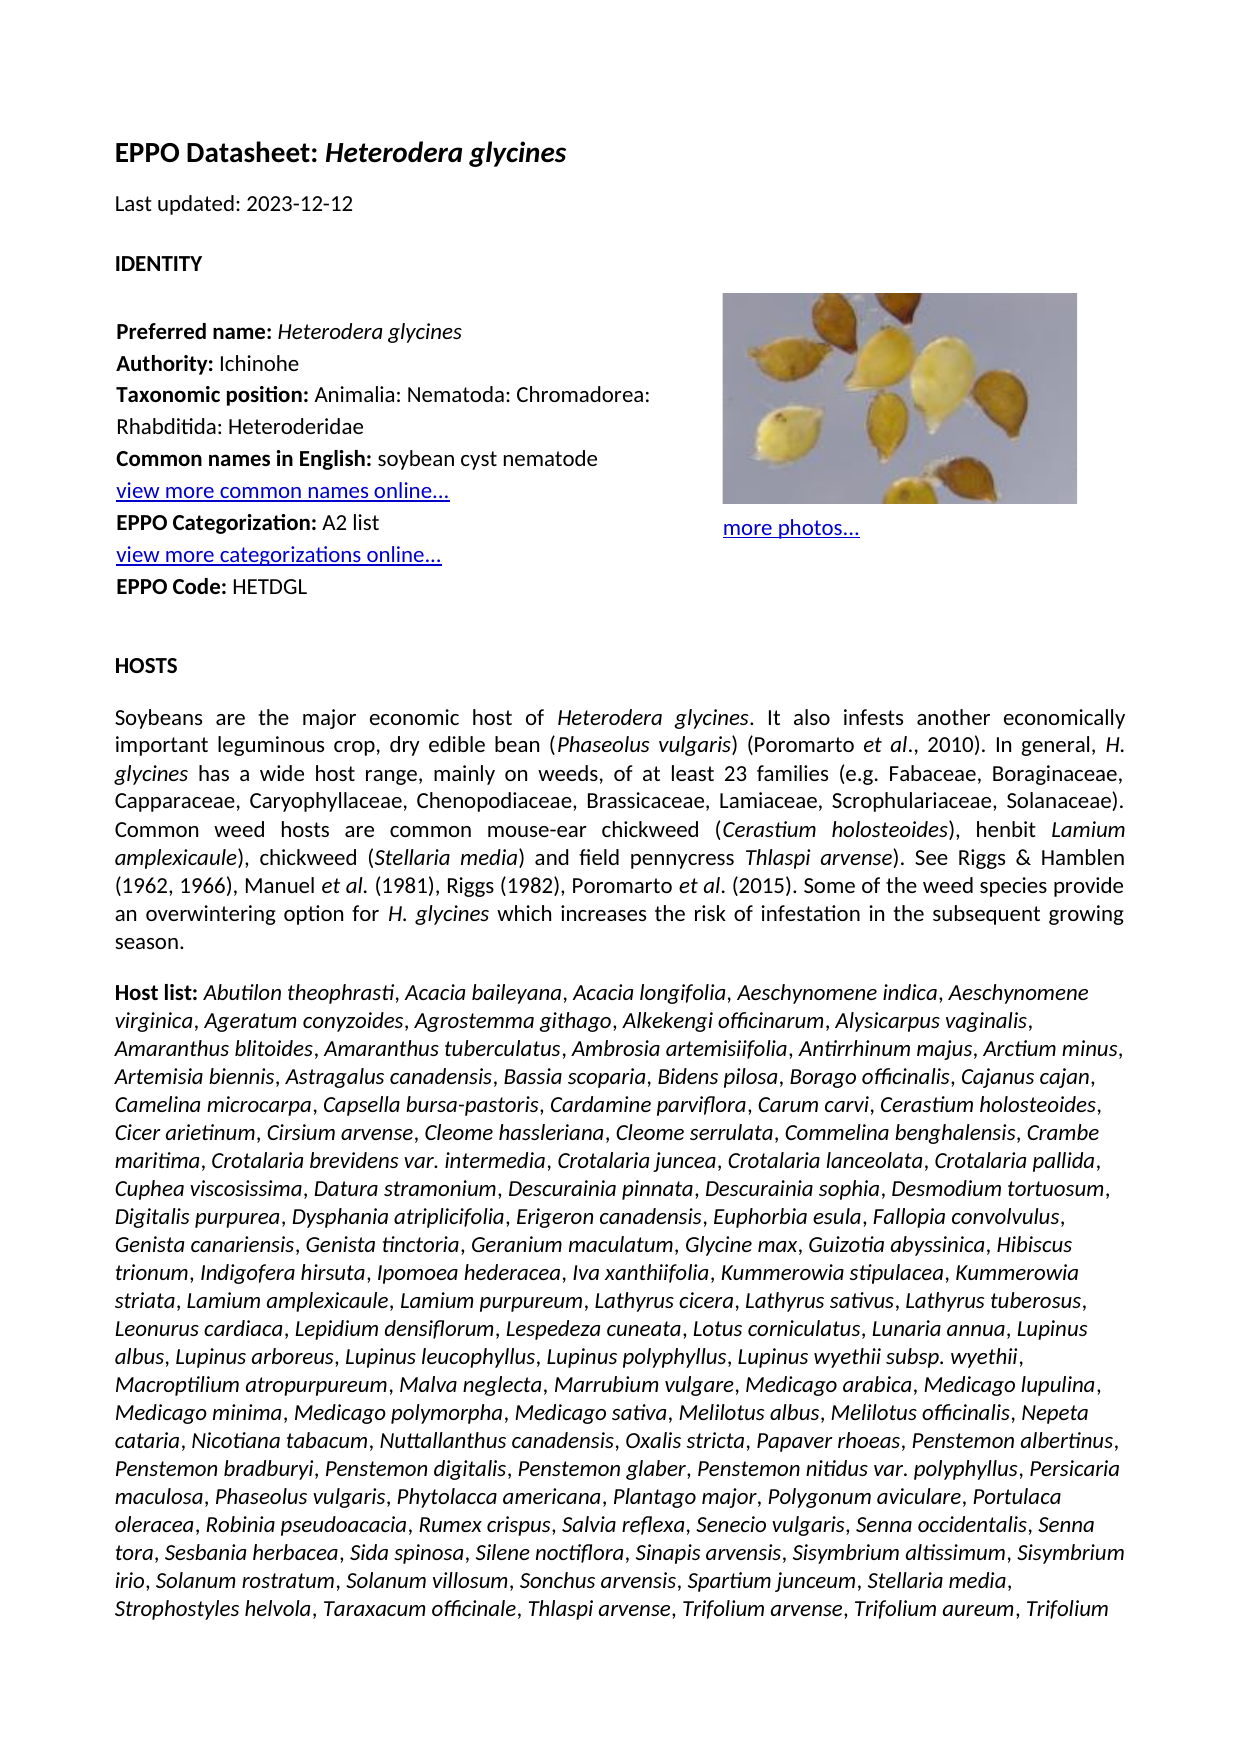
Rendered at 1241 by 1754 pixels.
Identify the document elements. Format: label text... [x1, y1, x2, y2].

table_header more photos... [721, 292, 1126, 620]
table_header Preferred name: Heterodera glycines Authority: Ichinohe Taxonomic position: Animalia: Nematoda: Chromadorea: Rhabditida: Heteroderidae Common names in English: soybean cyst nematode view more common names online... EPPO Categorization: A2 list view more categorizations online... EPPO Code: HETDGL [115, 292, 721, 620]
text EPPO Datasheet: Heterodera glycines [114, 134, 1126, 170]
text HOSTS [114, 652, 1126, 680]
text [114, 978, 1126, 1622]
text IDENTITY [114, 249, 1126, 277]
picture [722, 293, 1078, 504]
text Last updated: 2023-12-12 [114, 189, 1126, 217]
text Soybeans are the major economic host of Heterodera glycines. It also infests another economically important leguminous crop, dry edible bean (Phaseolus vulgaris) (Poromarto et al., 2010). In general, H. glycines has a wide host range, mainly on weeds, of at least 23 families (e.g. Fabaceae, Boraginaceae, Capparaceae, Caryophyllaceae, Chenopodiaceae, Brassicaceae, Lamiaceae, Scrophulariaceae, Solanaceae). Common weed hosts are common mouse-ear chickweed (Cerastium holosteoides), henbit Lamium amplexicaule), chickweed (Stellaria media) and field pennycress Thlaspi arvense). See Riggs & Hamblen (1962, 1966), Manuel et al. (1981), Riggs (1982), Poromarto et al. (2015). Some of the weed species provide an overwintering option for H. glycines which increases the risk of infestation in the subsequent growing season. [114, 703, 1126, 955]
